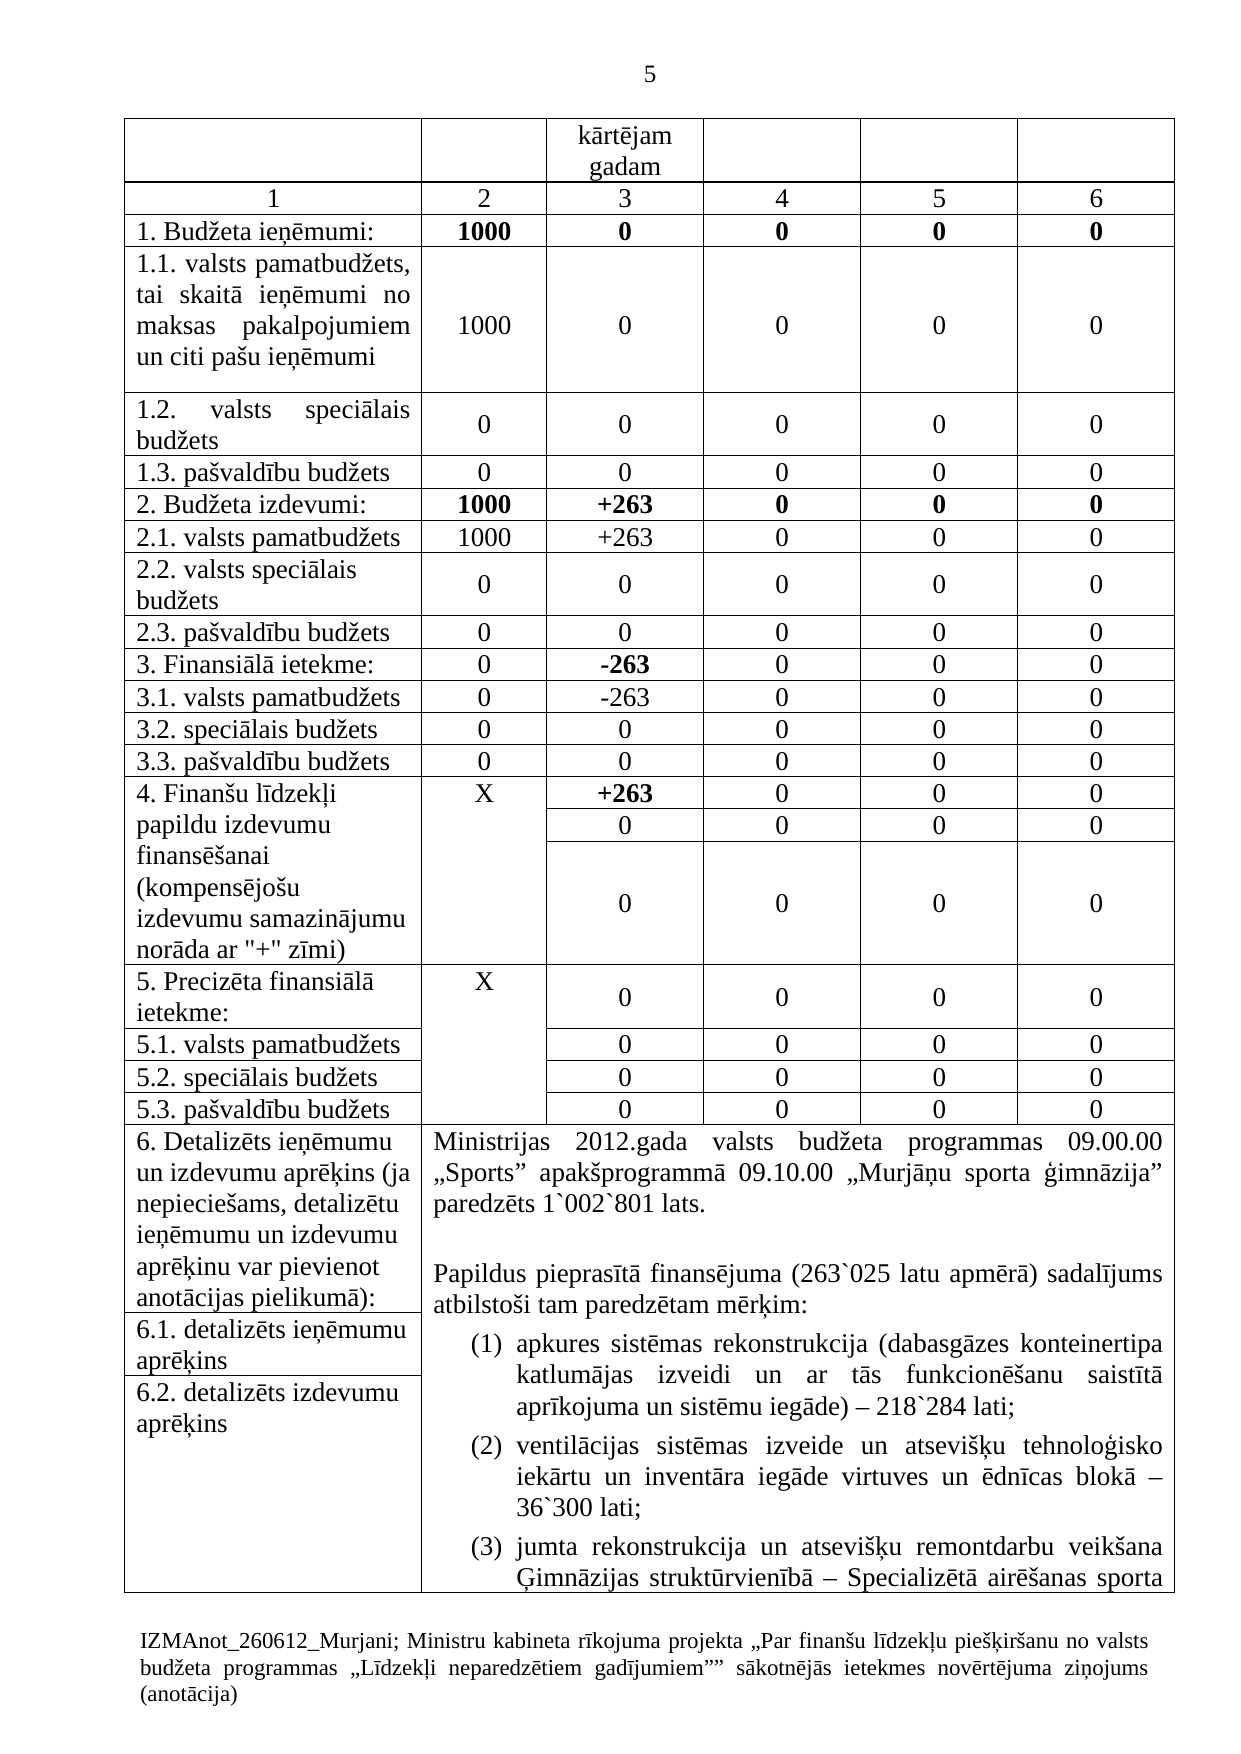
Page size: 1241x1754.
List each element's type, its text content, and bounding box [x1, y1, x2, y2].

table_cell 1. Budžeta ieņēmumi: [125, 215, 421, 246]
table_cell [422, 119, 546, 181]
table_cell 1.1. valsts pamatbudžets, tai skaitā ieņēmumi no maksas pakalpojumiem un citi pašu ieņēmumi [125, 247, 421, 392]
table_cell 3.1. valsts pamatbudžets [125, 681, 421, 712]
table_cell 2.1. valsts pamatbudžets [125, 521, 421, 552]
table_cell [547, 119, 703, 181]
table_cell 0 [704, 649, 860, 679]
table_cell 0 [1018, 553, 1174, 615]
table_cell 4 [704, 183, 860, 214]
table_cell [704, 119, 860, 181]
table_cell 0 [861, 616, 1017, 647]
table_cell 0 [547, 215, 703, 246]
table_cell 0 [422, 649, 546, 679]
table_cell 0 [547, 553, 703, 615]
table_cell 0 [547, 616, 703, 647]
table_cell 0 [704, 777, 860, 808]
table_cell 0 [422, 616, 546, 647]
table_cell 1 [125, 183, 421, 214]
table_cell 5.3. pašvaldību budžets [125, 1093, 421, 1124]
table_cell 0 [861, 215, 1017, 246]
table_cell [125, 1376, 421, 1592]
table_cell 0 [547, 713, 703, 744]
table_cell 0 [547, 247, 703, 392]
table_cell 0 [422, 713, 546, 744]
table_cell 0 [704, 215, 860, 246]
table_cell 0 [861, 842, 1017, 964]
table_cell 0 [861, 809, 1017, 841]
table_cell 0 [861, 456, 1017, 487]
table_cell 1000 [422, 489, 546, 520]
table_cell 5 [861, 183, 1017, 214]
table_cell 0 [861, 713, 1017, 744]
table_cell 0 [704, 713, 860, 744]
table_cell 0 [1018, 777, 1174, 808]
table_cell 0 [1018, 681, 1174, 712]
table_cell -263 [547, 681, 703, 712]
table_cell 0 [704, 1061, 860, 1092]
table_cell 0 [547, 1093, 703, 1124]
table_cell 2.2. valsts speciālais budžets [125, 553, 421, 615]
table_cell 0 [547, 1061, 703, 1092]
table_cell 6 [1018, 183, 1174, 214]
table_cell -263 [547, 649, 703, 679]
table_cell 0 [547, 745, 703, 776]
table_cell 0 [547, 456, 703, 487]
table_cell 0 [1018, 489, 1174, 520]
table_cell 0 [861, 649, 1017, 679]
table_cell 0 [547, 809, 703, 841]
table_cell 1.2. valsts speciālais budžets [125, 393, 421, 455]
table_cell 1000 [422, 215, 546, 246]
table_cell 0 [1018, 1061, 1174, 1092]
table_cell 0 [704, 681, 860, 712]
table_cell 0 [547, 965, 703, 1027]
table_cell +263 [547, 489, 703, 520]
table_cell 0 [704, 456, 860, 487]
table_cell 0 [861, 777, 1017, 808]
table_cell 6. Detalizēts ieņēmumu un izdevumu aprēķins (ja nepieciešams, detalizētu ieņēmumu un izdevumu aprēķinu var pievienot anotācijas pielikumā): [125, 1125, 421, 1312]
table_cell 0 [1018, 393, 1174, 455]
table_cell 0 [1018, 215, 1174, 246]
table_cell 5.2. speciālais budžets [125, 1061, 421, 1092]
table_cell 0 [1018, 521, 1174, 552]
table_cell 0 [1018, 616, 1174, 647]
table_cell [1018, 119, 1174, 181]
table_cell 0 [1018, 456, 1174, 487]
table_cell 3 [547, 183, 703, 214]
table_cell 0 [704, 1093, 860, 1124]
table_cell 0 [861, 745, 1017, 776]
table_cell 2. Budžeta izdevumi: [125, 489, 421, 520]
table_cell 0 [704, 247, 860, 392]
table_cell 0 [704, 965, 860, 1027]
table_cell 2 [422, 183, 546, 214]
table_cell 0 [1018, 1093, 1174, 1124]
table_cell 6.1. detalizēts ieņēmumu aprēķins [125, 1313, 421, 1375]
table_cell 0 [547, 393, 703, 455]
table_cell 3.3. pašvaldību budžets [125, 745, 421, 776]
table_cell 0 [861, 247, 1017, 392]
table_cell +263 [547, 521, 703, 552]
table_cell 0 [704, 842, 860, 964]
table_cell 0 [1018, 649, 1174, 679]
table_cell 0 [861, 553, 1017, 615]
table_cell 0 [861, 1093, 1017, 1124]
table_cell 0 [861, 1029, 1017, 1059]
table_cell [861, 119, 1017, 181]
table_cell 0 [422, 393, 546, 455]
table_cell 0 [1018, 1029, 1174, 1059]
table_cell 1.3. pašvaldību budžets [125, 456, 421, 487]
table_cell 0 [861, 521, 1017, 552]
table_cell 5.1. valsts pamatbudžets [125, 1029, 421, 1059]
table_cell 0 [704, 809, 860, 841]
table_cell 0 [861, 1061, 1017, 1092]
table_cell 0 [422, 681, 546, 712]
table_cell 0 [861, 489, 1017, 520]
table_cell X [422, 965, 546, 1124]
table_cell Ministrijas 2012.gada valsts budžeta programmas 09.00.00 „Sports” apakšprogrammā 09.10.00 „Murjāņu sporta ģimnāzija” paredzēts 1`002`801 lats. Papildus pieprasītā finansējuma (263`025 latu apmērā) sadalījums atbilstoši tam paredzētam mērķim: apkures sistēmas rekonstrukcija (dabasgāzes konteinertipa katlumājas izveidi un ar tās funkcionēšanu saistītā aprīkojuma un sistēmu iegāde) – 218`284 lati; ventilācijas sistēmas izveide un atsevišķu tehnoloģisko iekārtu un inventāra iegāde virtuves un ēdnīcas blokā – 36`300 lati; jumta rekonstrukcija un atsevišķu remontdarbu veikšana Ģimnāzijas struktūrvienībā – Specializētā airēšanas sporta skola (Vikingu iela 6, Jūrmala) – 8`441 lats. [422, 1125, 1174, 1592]
table_cell 0 [1018, 713, 1174, 744]
table_cell +263 [547, 777, 703, 808]
table_cell 0 [547, 1029, 703, 1059]
table_cell 3.2. speciālais budžets [125, 713, 421, 744]
table_cell 3. Finansiālā ietekme: [125, 649, 421, 679]
table_cell 0 [422, 745, 546, 776]
table_cell 1000 [422, 247, 546, 392]
table_cell 0 [422, 553, 546, 615]
table_cell 0 [704, 616, 860, 647]
table_cell 4. Finanšu līdzekļi papildu izdevumu finansēšanai (kompensējošu izdevumu samazinājumu norāda ar "+" zīmi) [125, 777, 421, 964]
table_cell X [422, 777, 546, 964]
table_cell 0 [861, 965, 1017, 1027]
table_cell 0 [1018, 247, 1174, 392]
table_cell 0 [704, 1029, 860, 1059]
table_cell 5. Precizēta finansiālā ietekme: [125, 965, 421, 1027]
table_cell 0 [422, 456, 546, 487]
table_cell 0 [704, 521, 860, 552]
table_cell 0 [704, 745, 860, 776]
table_cell 1000 [422, 521, 546, 552]
table_cell 2.3. pašvaldību budžets [125, 616, 421, 647]
table_cell 0 [704, 393, 860, 455]
table_cell 0 [1018, 745, 1174, 776]
table_cell 0 [861, 393, 1017, 455]
table_cell 0 [704, 489, 860, 520]
table_cell 0 [1018, 842, 1174, 964]
table_cell 0 [547, 842, 703, 964]
table_cell 0 [704, 553, 860, 615]
table_cell 0 [861, 681, 1017, 712]
table_cell 0 [1018, 809, 1174, 841]
table_cell 0 [1018, 965, 1174, 1027]
